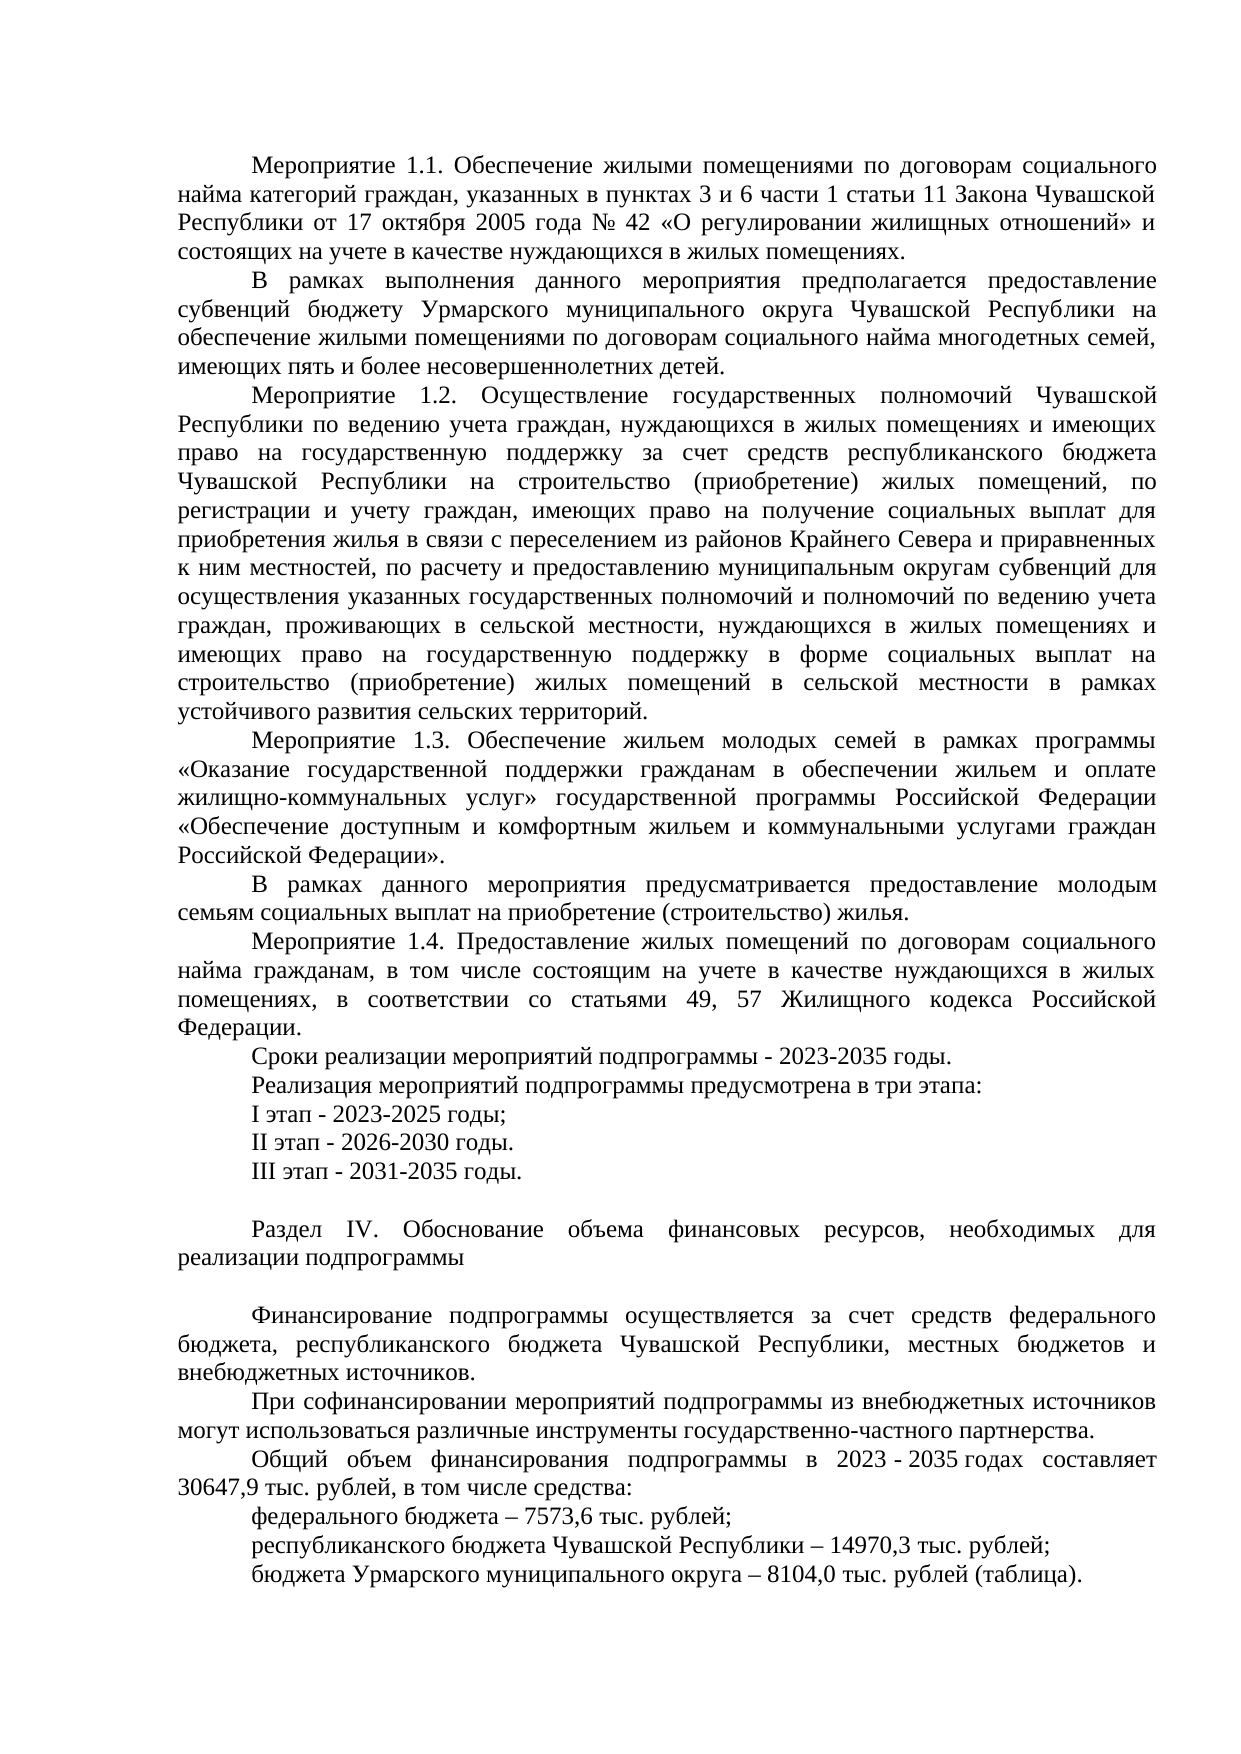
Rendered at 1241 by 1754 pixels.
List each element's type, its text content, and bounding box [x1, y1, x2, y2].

text Мероприятие 1.3. Обеспечение жильем молодых семей в рамках программы «Оказание государственной поддержки гражданам в обеспечении жильем и оплате жилищно-коммунальных услуг» государственной программы Российской Федерации «Обеспечение доступным и комфортным жильем и коммунальными услугами граждан Российской Федерации». [177, 725, 1157, 869]
text При софинансировании мероприятий подпрограммы из внебюджетных источников могут использоваться различные инструменты государственно-частного партнерства. [177, 1386, 1157, 1444]
text III этап - 2031-2035 годы. [177, 1156, 1157, 1185]
text В рамках данного мероприятия предусматривается предоставление молодым семьям социальных выплат на приобретение (строительство) жилья. [177, 869, 1157, 926]
text II этап - 2026-2030 годы. [177, 1127, 1157, 1156]
text Реализация мероприятий подпрограммы предусмотрена в три этапа: [177, 1070, 1157, 1099]
subtitle Раздел IV. Обоснование объема финансовых ресурсов, необходимых для реализации подпрограммы [177, 1214, 1157, 1271]
text Общий объем финансирования подпрограммы в 2023 - 2035 годах составляет 30647,9 тыс. рублей, в том числе средства: [177, 1444, 1157, 1501]
text республиканского бюджета Чувашской Республики – 14970,3 тыс. рублей; [177, 1530, 1157, 1559]
text Мероприятие 1.4. Предоставление жилых помещений по договорам социального найма гражданам, в том числе состоящим на учете в качестве нуждающихся в жилых помещениях, в соответствии со статьями 49, 57 Жилищного кодекса Российской Федерации. [177, 926, 1157, 1041]
text В рамках выполнения данного мероприятия предполагается предоставление субвенций бюджету Урмарского муниципального округа Чувашской Республики на обеспечение жилыми помещениями по договорам социального найма многодетных семей, имеющих пять и более несовершеннолетних детей. [177, 265, 1157, 380]
text Мероприятие 1.2. Осуществление государственных полномочий Чувашской Республики по ведению учета граждан, нуждающихся в жилых помещениях и имеющих право на государственную поддержку за счет средств республиканского бюджета Чувашской Республики на строительство (приобретение) жилых помещений, по регистрации и учету граждан, имеющих право на получение социальных выплат для приобретения жилья в связи с переселением из районов Крайнего Севера и приравненных к ним местностей, по расчету и предоставлению муниципальным округам субвенций для осуществления указанных государственных полномочий и полномочий по ведению учета граждан, проживающих в сельской местности, нуждающихся в жилых помещениях и имеющих право на государственную поддержку в форме социальных выплат на строительство (приобретение) жилых помещений в сельской местности в рамках устойчивого развития сельских территорий. [177, 380, 1157, 725]
text бюджета Урмарского муниципального округа – 8104,0 тыс. рублей (таблица). [177, 1559, 1157, 1587]
text Мероприятие 1.1. Обеспечение жилыми помещениями по договорам социального найма категорий граждан, указанных в пунктах 3 и 6 части 1 статьи 11 Закона Чувашской Республики от 17 октября 2005 года № 42 «О регулировании жилищных отношений» и состоящих на учете в качестве нуждающихся в жилых помещениях. [177, 150, 1157, 265]
text I этап - 2023-2025 годы; [177, 1099, 1157, 1127]
text федерального бюджета – 7573,6 тыс. рублей; [177, 1501, 1157, 1530]
text Сроки реализации мероприятий подпрограммы - 2023-2035 годы. [177, 1041, 1157, 1070]
text Финансирование подпрограммы осуществляется за счет средств федерального бюджета, республиканского бюджета Чувашской Республики, местных бюджетов и внебюджетных источников. [177, 1300, 1157, 1386]
